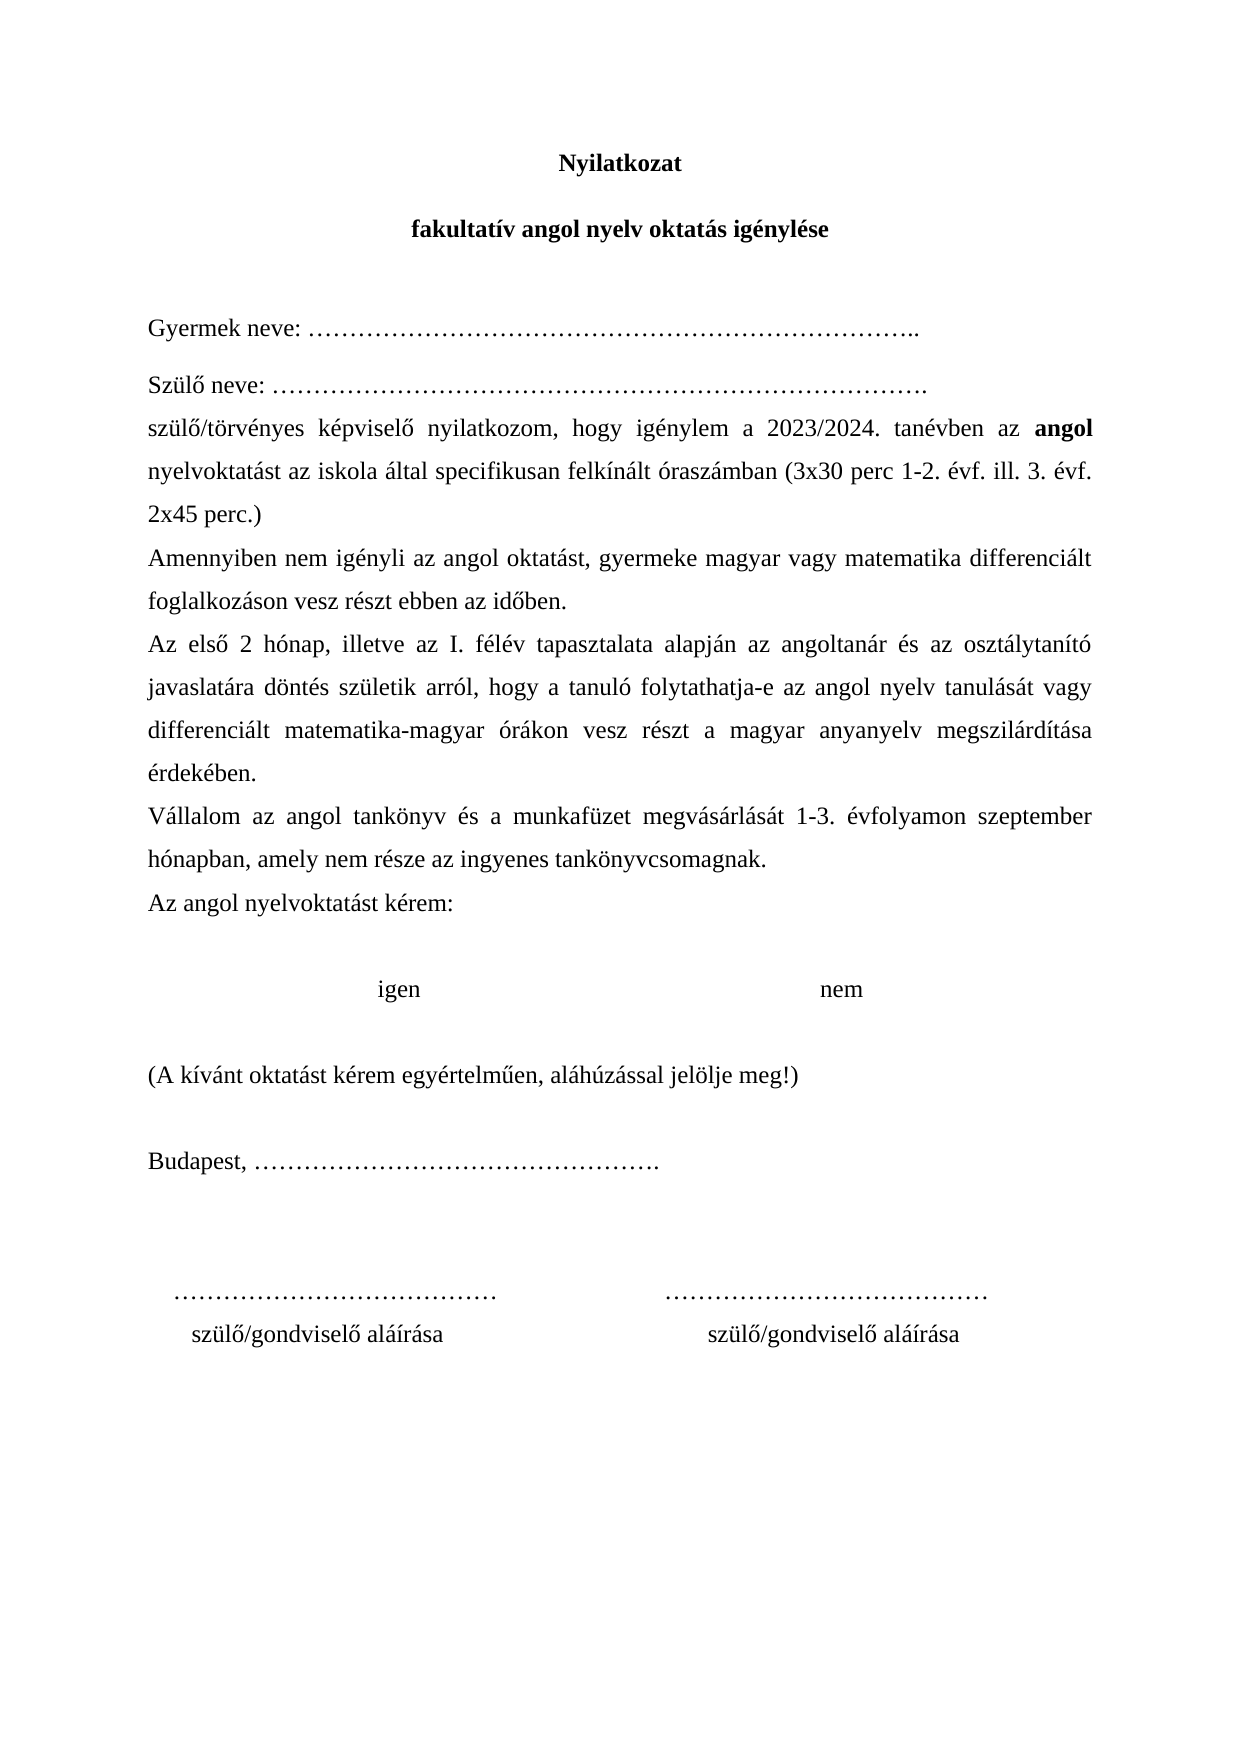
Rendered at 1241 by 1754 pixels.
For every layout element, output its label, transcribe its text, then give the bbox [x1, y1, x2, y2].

text (A kívánt oktatást kérem egyértelműen, aláhúzással jelölje meg!) [148, 1060, 1093, 1089]
text ………………………………… ………………………………… [148, 1276, 1093, 1304]
text szülő/gondviselő aláírása szülő/gondviselő aláírása [148, 1319, 1093, 1348]
text Nyilatkozat [148, 148, 1093, 176]
text szülő/törvényes képviselő nyilatkozom, hogy igénylem a 2023/2024. tanévben az angol nyelvoktatást az iskola által specifikusan felkínált óraszámban (3x30 perc 1-2. évf. ill. 3. évf. 2x45 perc.) [148, 413, 1093, 528]
text Amennyiben nem igényli az angol oktatást, gyermeke magyar vagy matematika differenciált foglalkozáson vesz részt ebben az időben. [148, 543, 1093, 614]
text Gyermek neve: ……………………………………………………………….. [148, 313, 1093, 341]
text fakultatív angol nyelv oktatás igénylése [148, 214, 1093, 242]
text Szülő neve: ……………………………………………………………………. [148, 370, 1093, 399]
text igen nem [148, 974, 1093, 1003]
text Vállalom az angol tankönyv és a munkafüzet megvásárlását 1-3. évfolyamon szeptember hónapban, amely nem része az ingyenes tankönyvcsomagnak. [148, 801, 1093, 873]
text Az első 2 hónap, illetve az I. félév tapasztalata alapján az angoltanár és az osztálytanító javaslatára döntés születik arról, hogy a tanuló folytathatja-e az angol nyelv tanulását vagy differenciált matematika-magyar órákon vesz részt a magyar anyanyelv megszilárdítása érdekében. [148, 629, 1093, 787]
text Budapest, …………………………………………. [148, 1146, 1093, 1175]
text Az angol nyelvoktatást kérem: [148, 888, 1093, 916]
